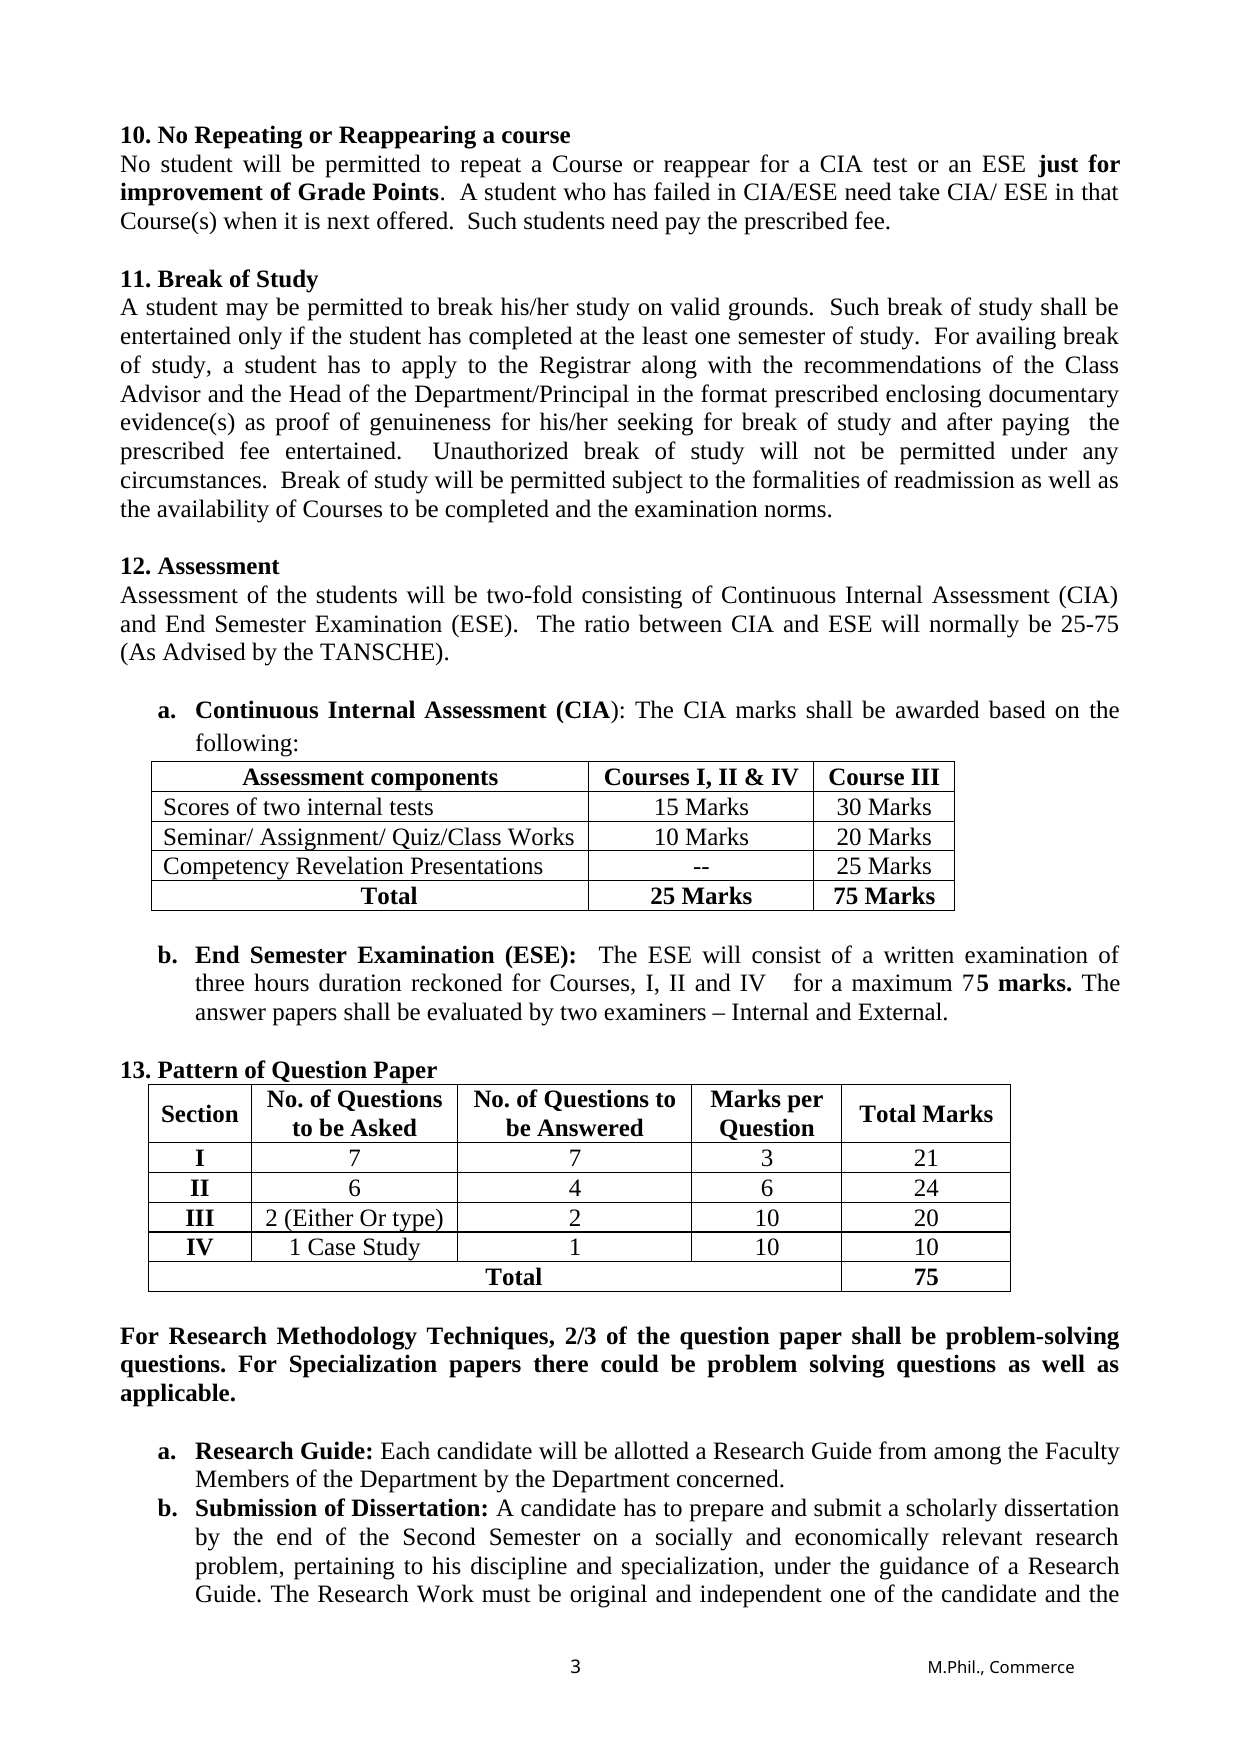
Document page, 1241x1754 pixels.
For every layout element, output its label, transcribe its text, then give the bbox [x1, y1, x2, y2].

table_header Course III [814, 762, 954, 791]
table_cell 3 [692, 1143, 841, 1172]
text 10. No Repeating or Reappearing a course [120, 120, 1120, 149]
table_cell -- [589, 851, 813, 880]
text For Research Methodology Techniques, 2/3 of the question paper shall be problem-solving questions. For Specialization papers there could be problem solving questions as well as applicable. [120, 1321, 1120, 1407]
table_cell I [149, 1143, 251, 1172]
table_cell 1 Case Study [252, 1233, 457, 1261]
text 12. Assessment [120, 551, 1120, 580]
table_header Section [149, 1085, 251, 1142]
table_cell Seminar/ Assignment/ Quiz/Class Works [152, 822, 588, 850]
table_cell 4 [458, 1173, 691, 1202]
table_cell 15 Marks [589, 792, 813, 821]
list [157, 1493, 1120, 1608]
table_header Total Marks [842, 1085, 1010, 1142]
table_cell 75 Marks [814, 881, 954, 910]
table_cell 75 [842, 1262, 1010, 1291]
table_cell II [149, 1173, 251, 1202]
table_cell 6 [252, 1173, 457, 1202]
table_header Courses I, II & IV [589, 762, 813, 791]
table_cell 6 [692, 1173, 841, 1202]
table_cell Competency Revelation Presentations [152, 851, 588, 880]
table_cell 2 [458, 1203, 691, 1231]
table_cell 24 [842, 1173, 1010, 1202]
text No student will be permitted to repeat a Course or reappear for a test or an ESE just for improvement of Grade Points. A student who has failed in CIA/ESE need take CIA/ ESE in that Course(s) when it is next offered. Such students need pay the prescribed fee. [120, 149, 1120, 235]
table_cell 1 [458, 1233, 691, 1261]
list End Semester Examination (ESE): The ESE will consist of a written examination of three hours duration reckoned for Courses, I, II and IV for a maximum 75 marks. The answer papers shall be evaluated by two examiners – Internal and External. [157, 940, 1120, 1026]
table_header No. of Questions to be Asked [252, 1085, 457, 1142]
table_cell III [149, 1203, 251, 1231]
table_cell IV [149, 1233, 251, 1261]
table_cell 10 [692, 1233, 841, 1261]
table_cell 20 [842, 1203, 1010, 1231]
table_cell 10 [692, 1203, 841, 1231]
table_cell 7 [252, 1143, 457, 1172]
table_cell Total [152, 881, 588, 910]
table_cell 21 [842, 1143, 1010, 1172]
text A student may be permitted to break his/her study on valid grounds. Such break of study shall be entertained only if the student has completed at the least one semester of study. For availing break of study, a student has to apply to the Registrar along with the recommendations of the Class Advisor and the Head of the Department/Principal in the format prescribed enclosing documentary evidence(s) as proof of genuineness for his/her seeking for break of study and after paying the prescribed fee entertained. Unauthorized break of study will not be permitted under any circumstances. Break of study will be permitted subject to the formalities of readmission as well as the availability of Courses to be completed and the examination norms. [120, 292, 1120, 522]
table_cell 25 Marks [589, 881, 813, 910]
text 13. Pattern of Question Paper [120, 1055, 1120, 1083]
text Assessment of the students will be two-fold consisting of Continuous Internal Assessment () and End Semester Examination (ESE). The ratio between CIA and ESE will normally be 25-75 (As Advised by the TANSCHE). [120, 580, 1120, 666]
table_cell 10 [842, 1233, 1010, 1261]
table_cell 20 Marks [814, 822, 954, 850]
text 11. Break of Study [120, 264, 1120, 292]
table_header No. of Questions to be Answered [458, 1085, 691, 1142]
table_cell 2 (Either Or type) [252, 1203, 457, 1231]
table_cell Scores of two internal tests [152, 792, 588, 821]
table_cell 10 Marks [589, 822, 813, 850]
table_header Assessment components [152, 762, 588, 791]
table_cell Total [149, 1262, 841, 1291]
table_header Marks per Question [692, 1085, 841, 1142]
list Continuous Internal Assessment (): The marks shall be awarded based on the following: [157, 695, 1120, 757]
list Research Guide: Each candidate will be allotted a Research Guide from among the Faculty Members of the Department by the Department concerned. [157, 1436, 1120, 1493]
table_cell 7 [458, 1143, 691, 1172]
table_cell 25 Marks [814, 851, 954, 880]
table_cell 30 Marks [814, 792, 954, 821]
